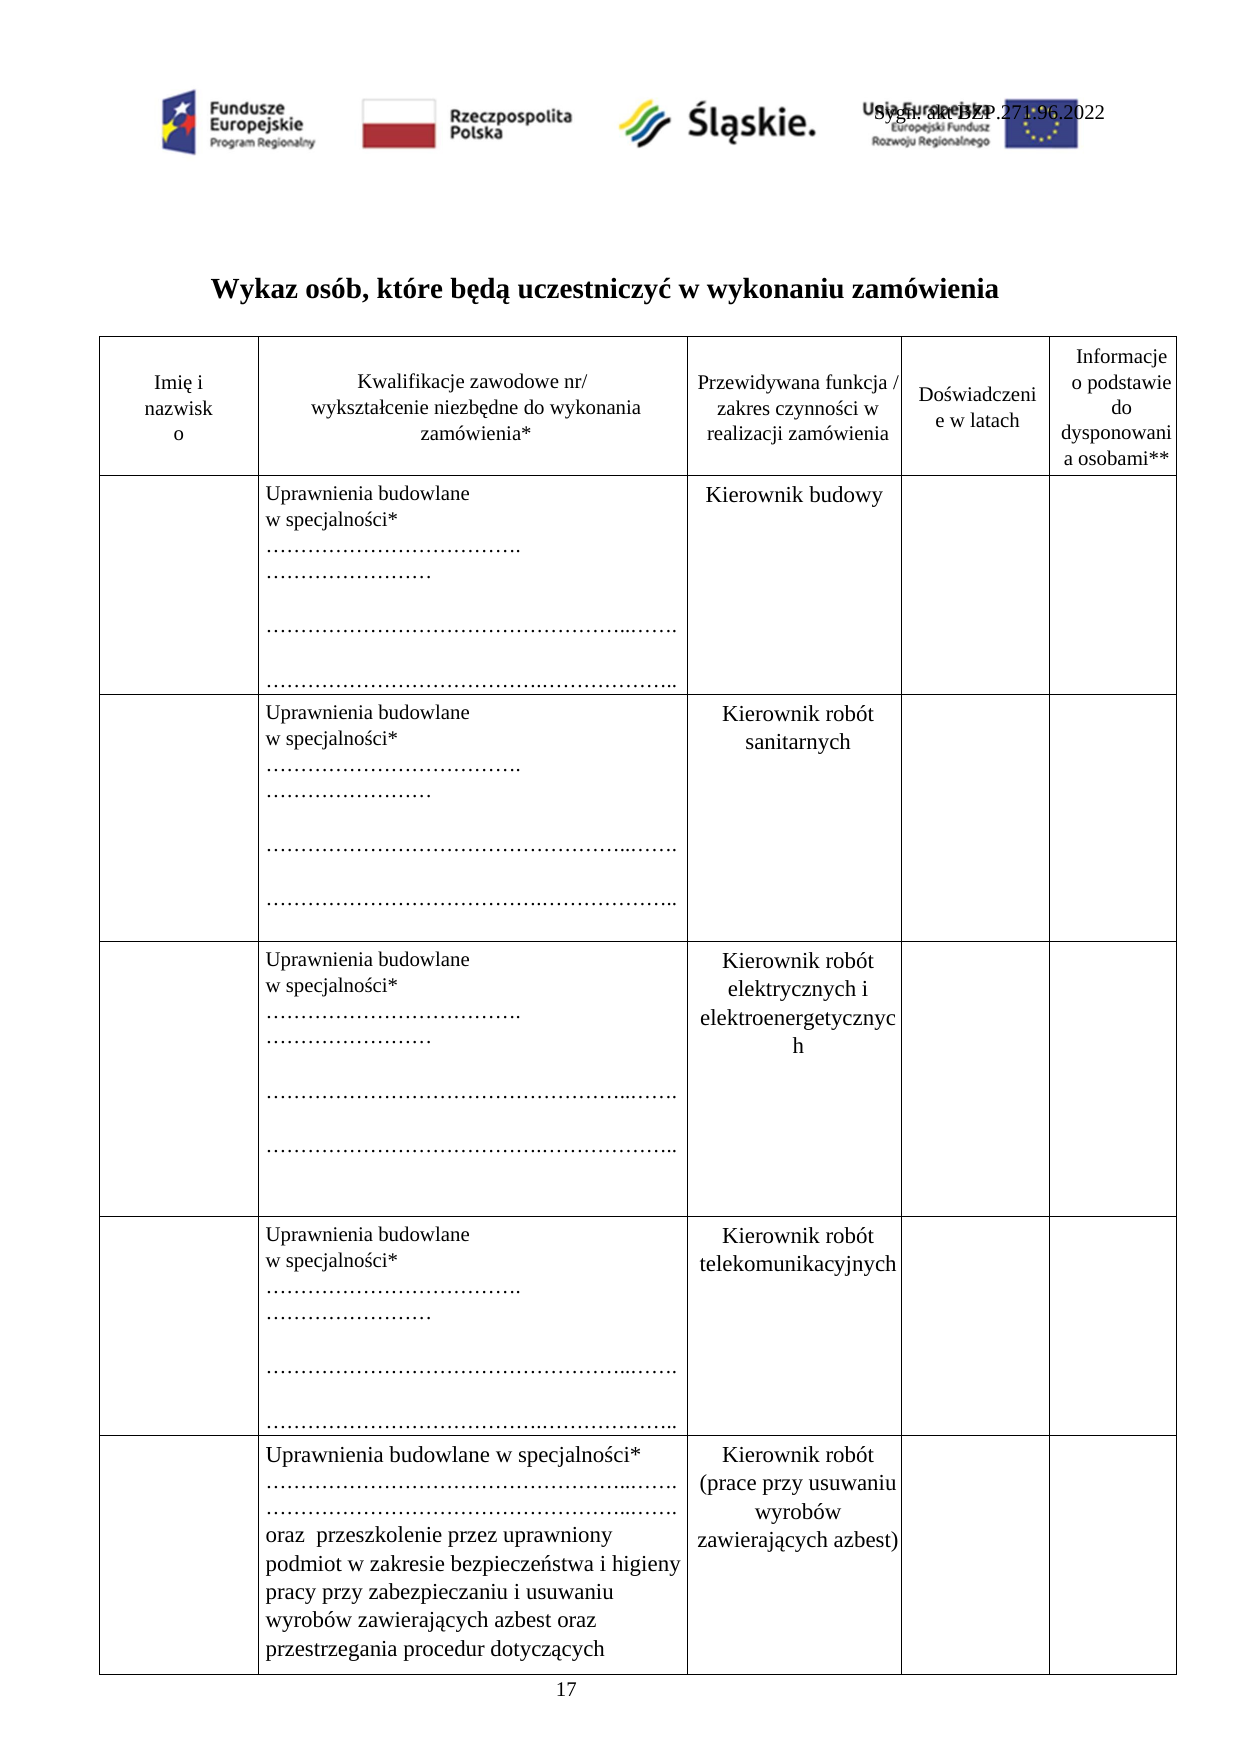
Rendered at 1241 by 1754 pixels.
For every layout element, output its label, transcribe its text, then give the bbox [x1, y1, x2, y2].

table_cell [1050, 476, 1176, 694]
table_cell Kierownik robót sanitarnych [688, 695, 901, 941]
table_cell Uprawnienia budowlane w specjalności* ……………………………….…………………… ……………………………………………..……. ………………………………….……………….. [259, 942, 687, 1216]
table_cell [1050, 1217, 1176, 1435]
table_cell Uprawnienia budowlane w specjalności* ……………………………….…………………… ……………………………………………..……. ………………………………….……………….. [259, 1217, 687, 1435]
table_header Imię i nazwisko [100, 337, 258, 475]
table_cell [902, 695, 1049, 941]
table_cell [902, 1436, 1049, 1674]
table_cell [902, 942, 1049, 1216]
table_cell Uprawnienia budowlane w specjalności* ……………………………….…………………… ……………………………………………..……. ………………………………….……………….. [259, 476, 687, 694]
table_cell [100, 1436, 258, 1674]
subtitle Wykaz osób, które będą uczestniczyć w wykonaniu zamówienia [110, 271, 1099, 305]
table_cell [100, 695, 258, 941]
table_cell [1050, 1436, 1176, 1674]
picture [147, 73, 1095, 171]
table_cell [100, 476, 258, 694]
table_header Informacje o podstawie do dysponowania osobami** [1050, 337, 1176, 475]
table_cell Kierownik budowy [688, 476, 901, 694]
table_cell [100, 942, 258, 1216]
table_cell [1050, 942, 1176, 1216]
table_cell [1050, 695, 1176, 941]
table_cell Kierownik robót elektrycznych i elektroenergetycznych [688, 942, 901, 1216]
table_header Kwalifikacje zawodowe nr/ wykształcenie niezbędne do wykonania zamówienia* [259, 337, 687, 475]
table_cell [100, 1217, 258, 1435]
table_header Doświadczenie w latach [902, 337, 1049, 475]
table_cell [902, 1217, 1049, 1435]
table_cell Uprawnienia budowlane w specjalności* ……………………………….…………………… ……………………………………………..……. ………………………………….……………….. [259, 695, 687, 941]
table_cell [902, 476, 1049, 694]
table_header Przewidywana funkcja / zakres czynności w realizacji zamówienia [688, 337, 901, 475]
table_cell Kierownik robót (prace przy usuwaniu wyrobów zawierających azbest) [688, 1436, 901, 1674]
table_cell Kierownik robót telekomunikacyjnych [688, 1217, 901, 1435]
